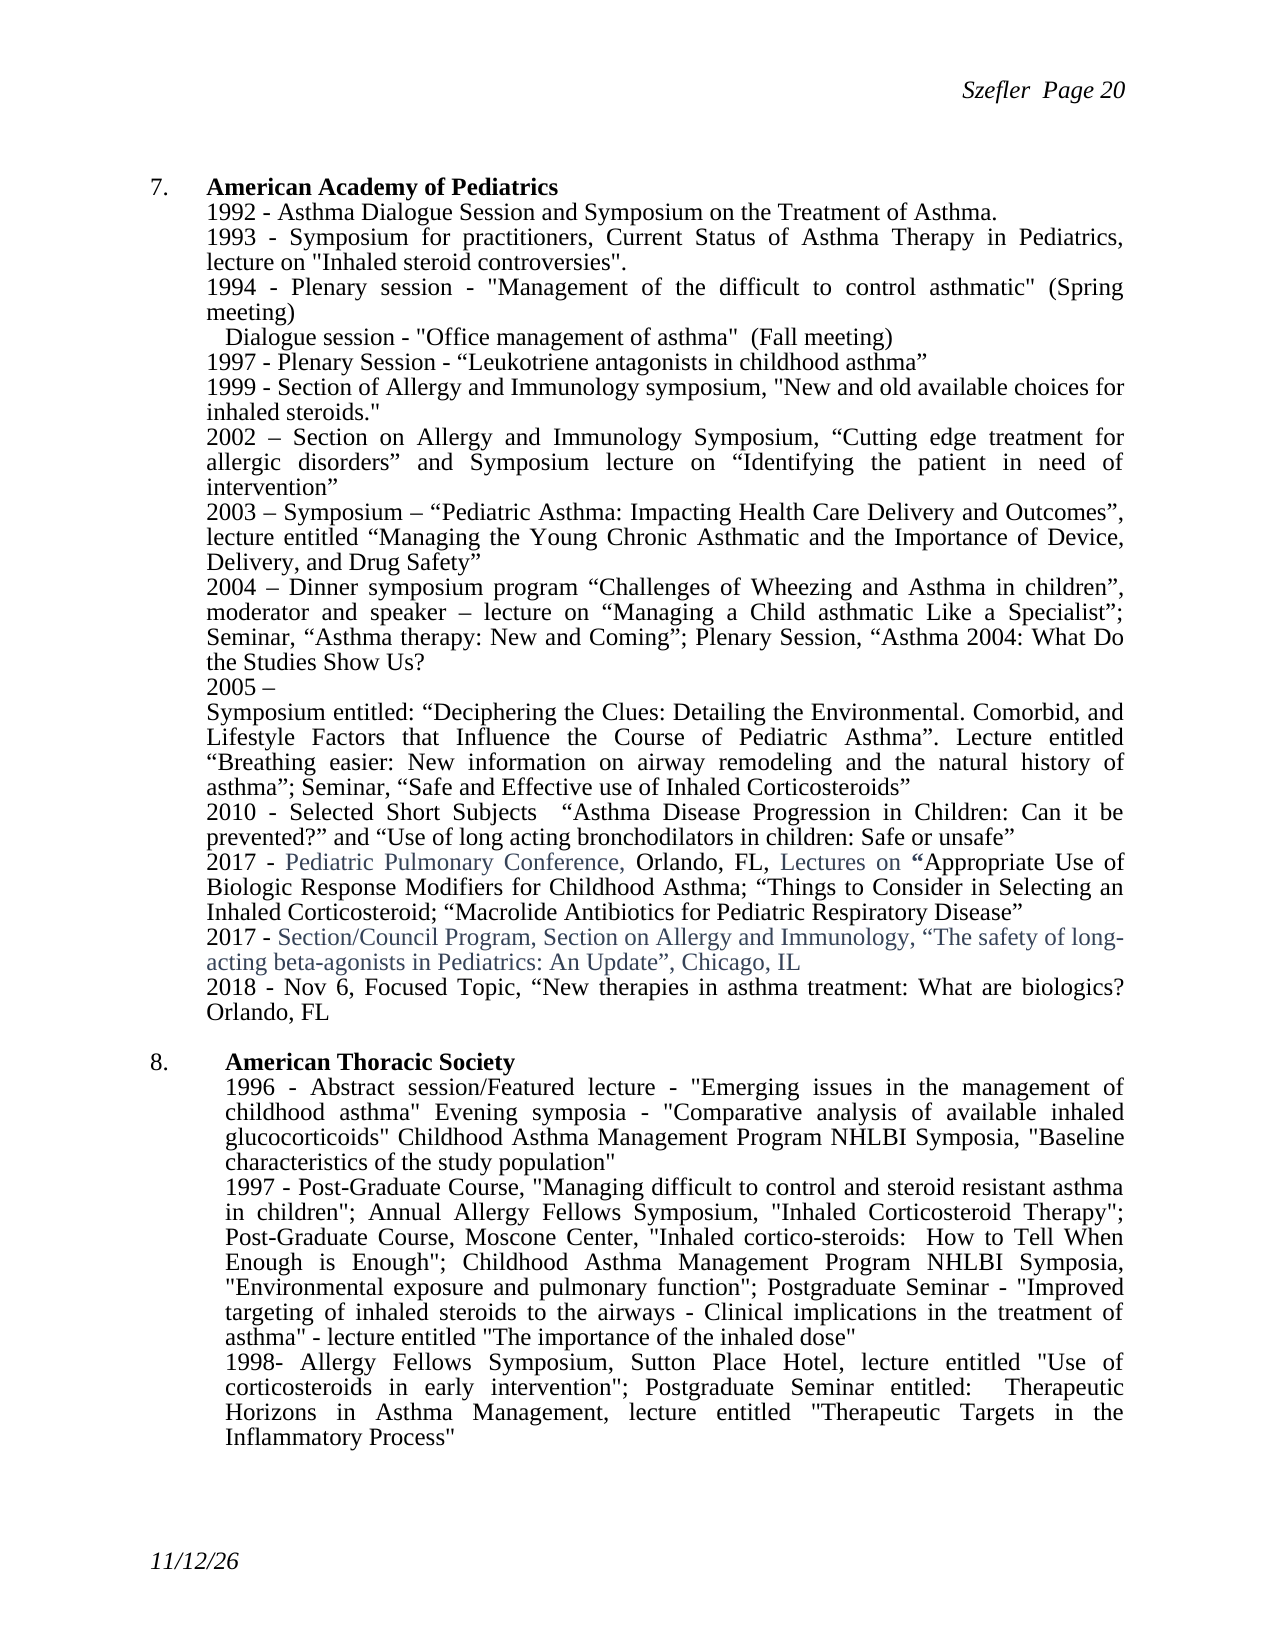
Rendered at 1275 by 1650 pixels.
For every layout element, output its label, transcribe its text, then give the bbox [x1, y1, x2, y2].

text 1996 - Abstract session/Featured lecture - "Emerging issues in the management of childhood asthma" Evening symposia - "Comparative analysis of available inhaled glucocorticoids" Childhood Asthma Management Program NHLBI Symposia, "Baseline characteristics of the study population" [150, 1075, 1125, 1175]
text 2017 - Section/Council Program, Section on Allergy and Immunology, “The safety of long-acting beta-agonists in Pediatrics: An Update”, Chicago, IL [206, 925, 1125, 975]
text 2018 - Nov 6, Focused Topic, “New therapies in asthma treatment: What are biologics? Orlando, FL [206, 975, 1125, 1025]
text 2003 – Symposium – “Pediatric Asthma: Impacting Health Care Delivery and Outcomes”, lecture entitled “Managing the Young Chronic Asthmatic and the Importance of Device, Delivery, and Drug Safety” [206, 500, 1125, 575]
text 2002 – Section on Allergy and Immunology Symposium, “Cutting edge treatment for allergic disorders” and Symposium lecture on “Identifying the patient in need of intervention” [206, 425, 1125, 500]
text 8. American Thoracic Society [150, 1050, 1125, 1075]
text 1993 - Symposium for practitioners, Current Status of Asthma Therapy in Pediatrics, lecture on "Inhaled steroid controversies". [150, 225, 1125, 275]
text 1997 - Post-Graduate Course, "Managing difficult to control and steroid resistant asthma in children"; Annual Allergy Fellows Symposium, "Inhaled Corticosteroid Therapy"; Post-Graduate Course, Moscone Center, "Inhaled cortico-steroids: How to Tell When Enough is Enough"; Childhood Asthma Management Program NHLBI Symposia, "Environmental exposure and pulmonary function"; Postgraduate Seminar - "Improved targeting of inhaled steroids to the airways - Clinical implications in the treatment of asthma" - lecture entitled "The importance of the inhaled dose" [150, 1175, 1125, 1350]
text 1998- Allergy Fellows Symposium, Sutton Place Hotel, lecture entitled "Use of corticosteroids in early intervention"; Postgraduate Seminar entitled: Therapeutic Horizons in Asthma Management, lecture entitled "Therapeutic Targets in the Inflammatory Process" [150, 1350, 1125, 1450]
text Dialogue session - "Office management of asthma" (Fall meeting) [150, 325, 1125, 350]
text 7. American Academy of Pediatrics [150, 175, 1125, 200]
text Symposium entitled: “Deciphering the Clues: Detailing the Environmental. Comorbid, and Lifestyle Factors that Influence the Course of Pediatric Asthma”. Lecture entitled “Breathing easier: New information on airway remodeling and the natural history of asthma”; Seminar, “Safe and Effective use of Inhaled Corticosteroids” [206, 700, 1125, 800]
text 1999 - Section of Allergy and Immunology symposium, "New and old available choices for inhaled steroids." [150, 375, 1125, 425]
text 2004 – Dinner symposium program “Challenges of Wheezing and Asthma in children”, moderator and speaker – lecture on “Managing a Child asthmatic Like a Specialist”; Seminar, “Asthma therapy: New and Coming”; Plenary Session, “Asthma 2004: What Do the Studies Show Us? [206, 575, 1125, 675]
text 1992 - Asthma Dialogue Session and Symposium on the Treatment of Asthma. [150, 200, 1125, 225]
text 2017 - Pediatric Pulmonary Conference, Orlando, FL, Lectures on “Appropriate Use of Biologic Response Modifiers for Childhood Asthma; “Things to Consider in Selecting an Inhaled Corticosteroid; “Macrolide Antibiotics for Pediatric Respiratory Disease” [206, 850, 1125, 925]
text 2010 - Selected Short Subjects “Asthma Disease Progression in Children: Can it be prevented?” and “Use of long acting bronchodilators in children: Safe or unsafe” [206, 800, 1125, 850]
text 1994 - Plenary session - "Management of the difficult to control asthmatic" (Spring meeting) [150, 275, 1125, 325]
text 2005 – [206, 675, 1125, 700]
text 1997 - Plenary Session - “Leukotriene antagonists in childhood asthma” [150, 350, 1125, 375]
